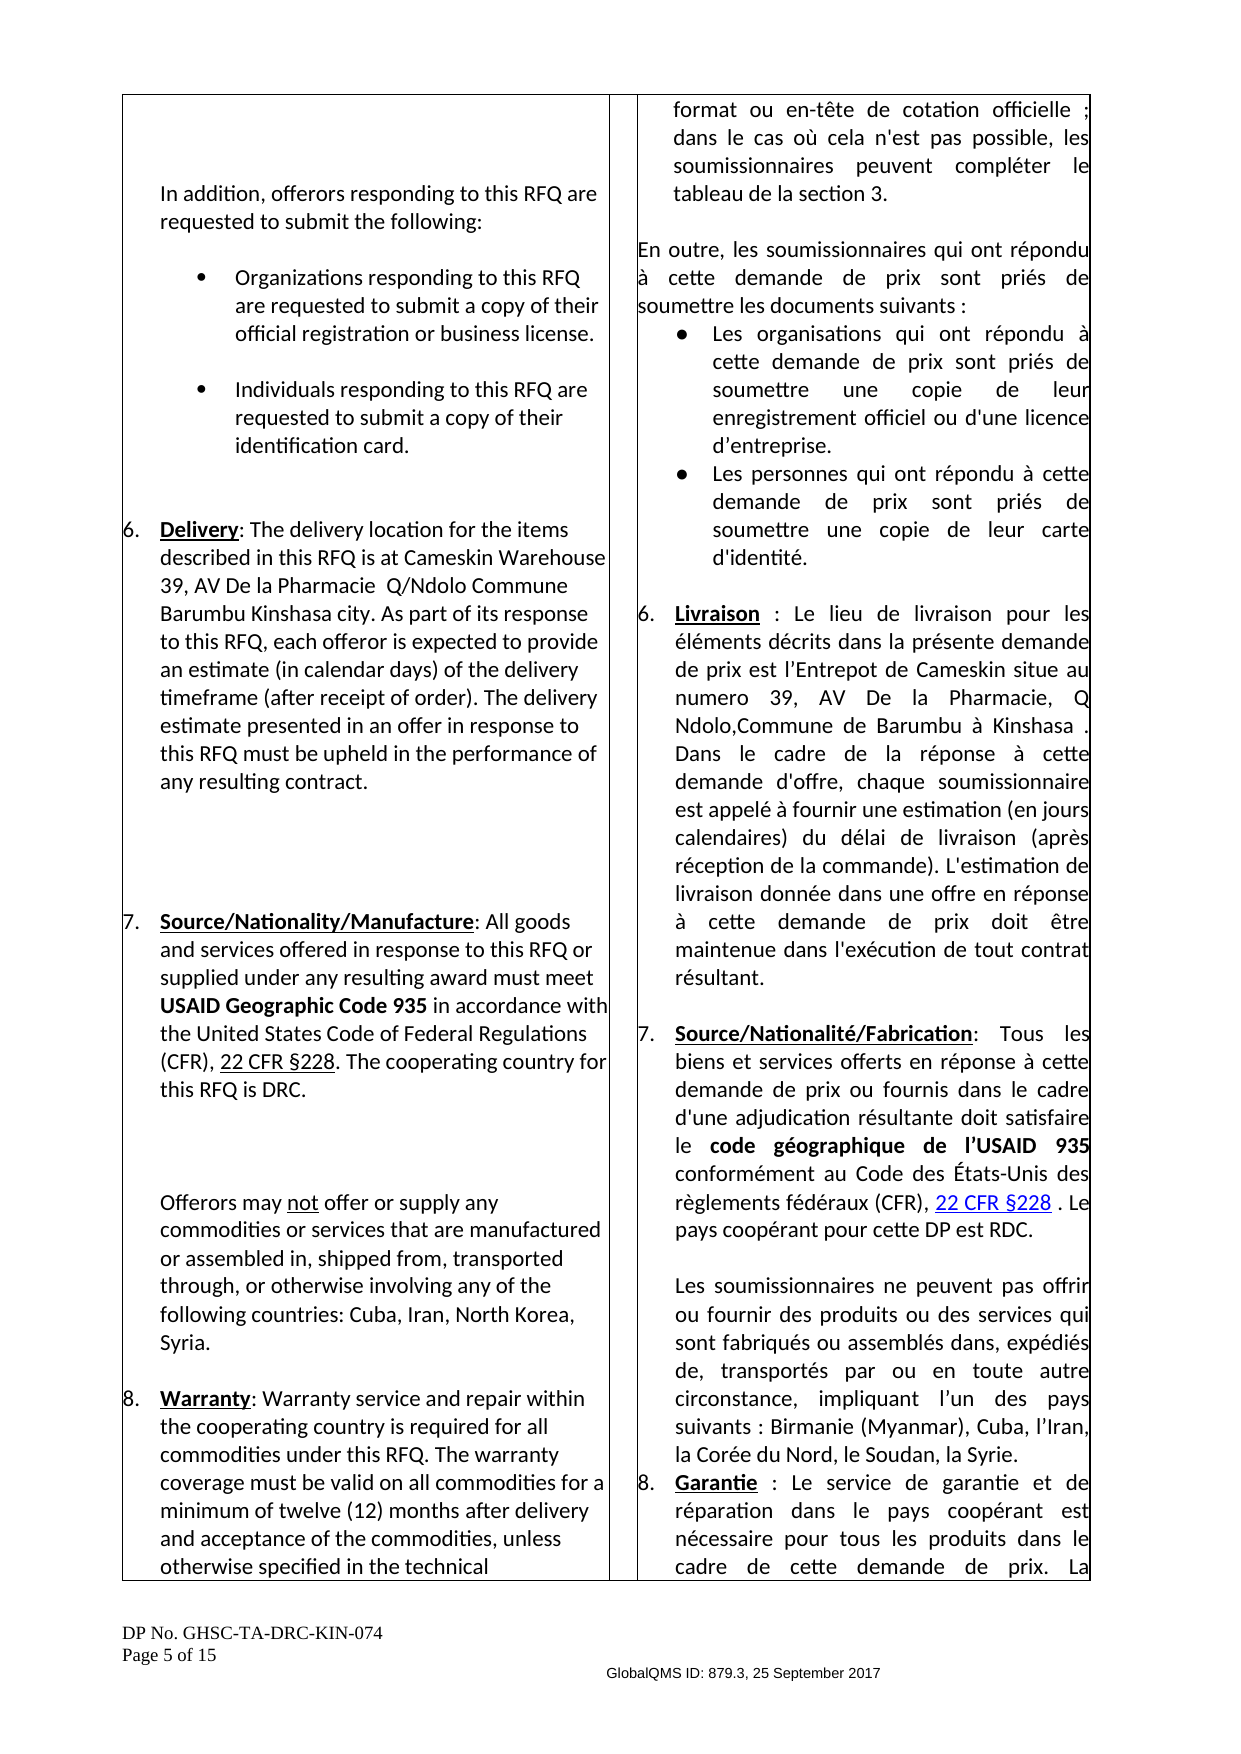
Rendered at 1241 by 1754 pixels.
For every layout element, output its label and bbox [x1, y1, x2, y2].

table_header [610, 95, 637, 1580]
table_header [638, 95, 1089, 1580]
table_header [123, 95, 609, 1580]
